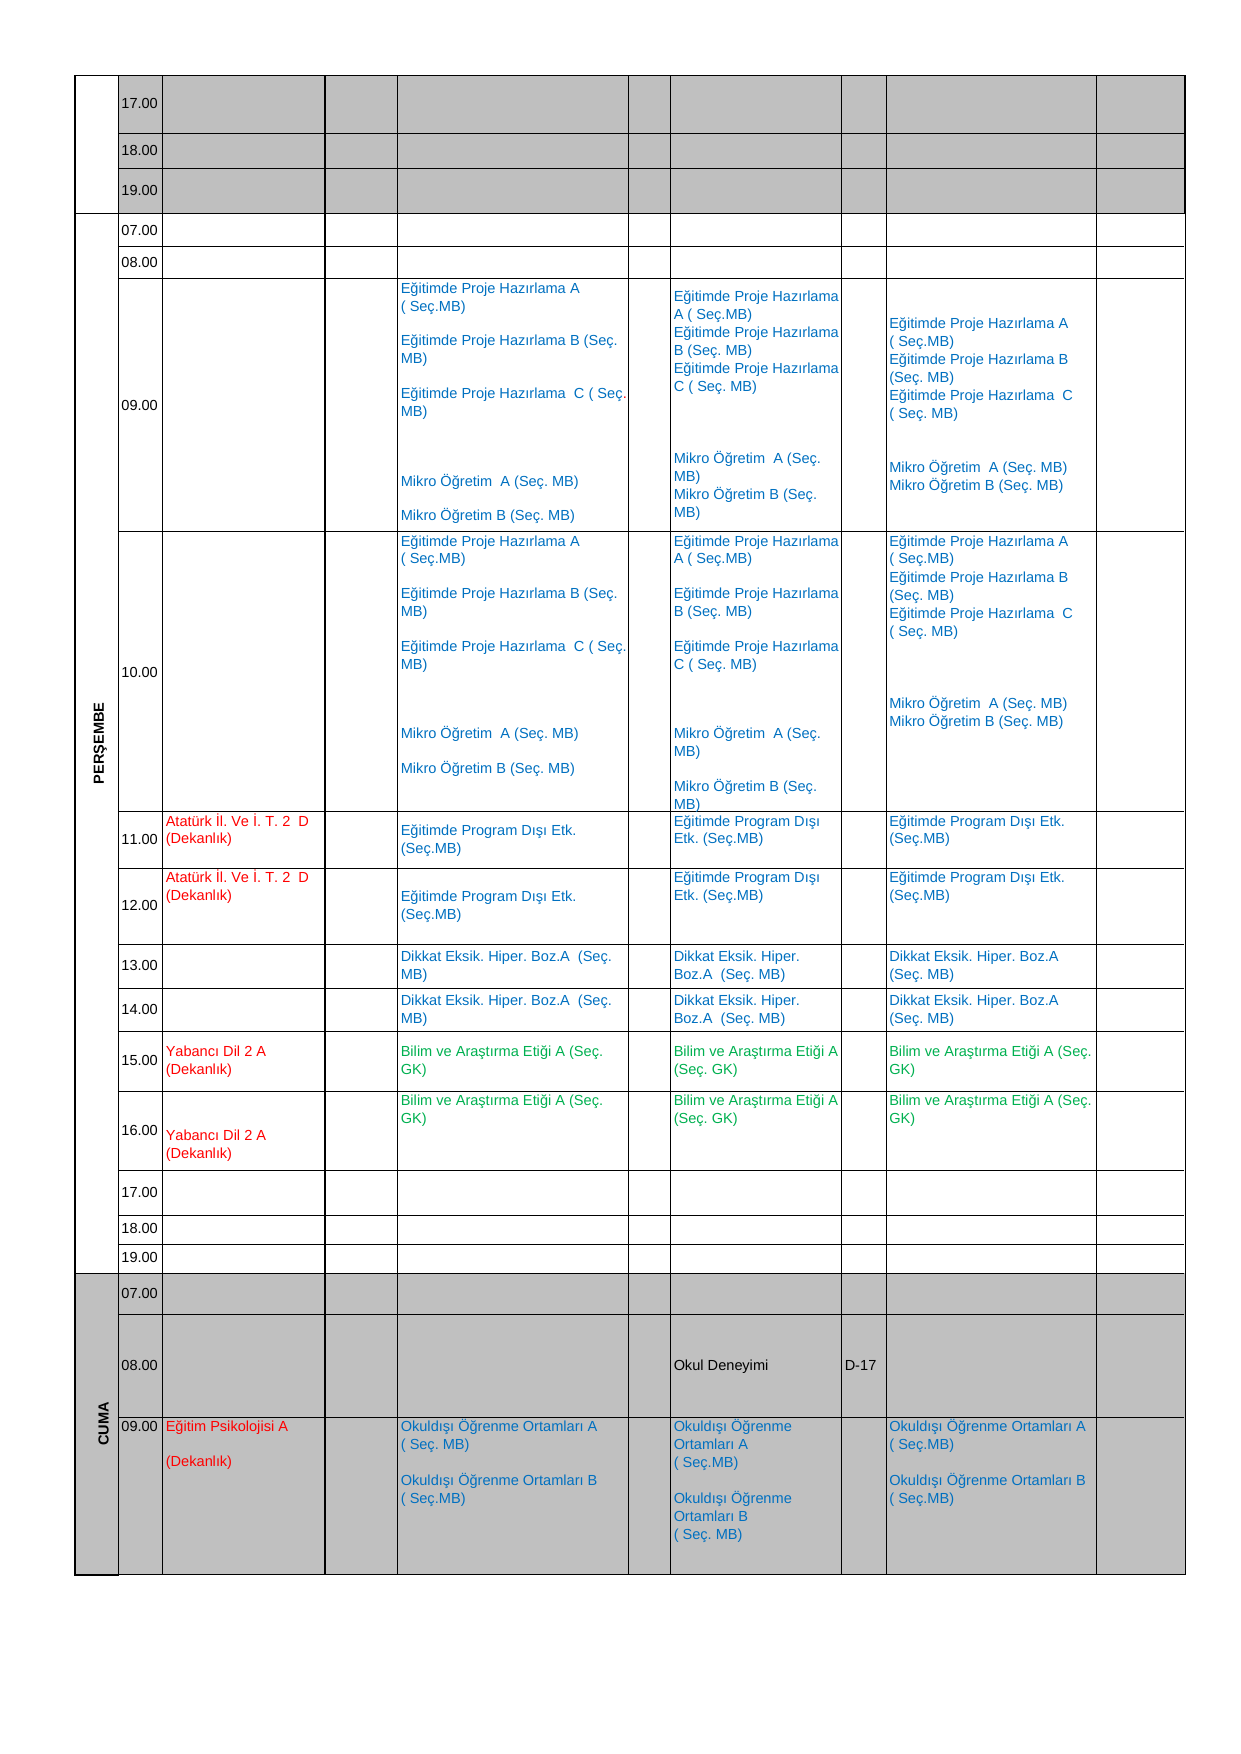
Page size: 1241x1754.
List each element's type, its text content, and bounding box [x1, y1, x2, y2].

table_cell [398, 134, 628, 168]
table_cell [163, 247, 324, 278]
table_cell [671, 1171, 841, 1215]
table_cell 16.00 [119, 1092, 162, 1170]
table_cell [326, 247, 397, 278]
table_cell [671, 134, 841, 168]
table_cell [1097, 868, 1185, 943]
table_cell Bilim ve Araştırma Etiği A (Seç. GK) [887, 1032, 1096, 1091]
table_cell [887, 169, 1096, 213]
table_cell [326, 1245, 397, 1273]
table_cell Dikkat Eksik. Hiper. Boz.A (Seç. MB) [887, 989, 1096, 1031]
table_cell [629, 214, 670, 246]
table_cell [163, 169, 324, 213]
table_cell [326, 1315, 397, 1417]
table_cell [842, 76, 886, 133]
table_cell [163, 214, 324, 246]
table_cell 19.00 [119, 1245, 162, 1273]
table_cell [629, 279, 670, 531]
table_cell [671, 169, 841, 213]
table_cell [1097, 1031, 1185, 1091]
table_cell Bilim ve Araştırma Etiği A (Seç. GK) [671, 1032, 841, 1091]
table_cell [326, 1418, 397, 1574]
table_cell [326, 869, 397, 943]
table_cell Eğitimde Proje Hazırlama A ( Seç.MB) Eğitimde Proje Hazırlama B (Seç. MB) Eğitimde Proje Hazırlama C ( Seç. MB) Mikro Öğretim A (Seç. MB) Mikro Öğretim B (Seç. MB) [671, 532, 841, 811]
table_cell [629, 869, 670, 943]
table_cell [629, 247, 670, 278]
table_cell [887, 76, 1096, 133]
table_cell 09.00 [119, 279, 162, 531]
table_cell [629, 1032, 670, 1091]
table_cell [326, 1092, 397, 1170]
table_cell Bilim ve Araştırma Etiği A (Seç. GK) [671, 1092, 841, 1170]
table_cell [326, 1274, 397, 1314]
table_cell [326, 1032, 397, 1091]
table_cell Eğitimde Proje Hazırlama A ( Seç.MB) Eğitimde Proje Hazırlama B (Seç. MB) Eğitimde Proje Hazırlama C ( Seç. MB) Mikro Öğretim A (Seç. MB) Mikro Öğretim B (Seç. MB) [887, 279, 1096, 531]
table_cell [887, 1315, 1096, 1417]
table_cell Eğitimde Program Dışı Etk. (Seç.MB) [671, 812, 841, 868]
table_cell [842, 279, 886, 531]
table_cell [842, 1032, 886, 1091]
table_cell 10.00 [119, 532, 162, 811]
table_cell Okuldışı Öğrenme Ortamları A ( Seç.MB) Okuldışı Öğrenme Ortamları B ( Seç. MB) [671, 1418, 841, 1574]
table_cell [1097, 1244, 1185, 1273]
table_cell [629, 76, 670, 133]
table_cell Eğitimde Proje Hazırlama A ( Seç.MB) Eğitimde Proje Hazırlama B (Seç. MB) Eğitimde Proje Hazırlama C ( Seç. MB) Mikro Öğretim A (Seç. MB) Mikro Öğretim B (Seç. MB) [398, 532, 628, 811]
table_cell [1097, 531, 1185, 811]
table_cell [842, 989, 886, 1031]
table_cell [1097, 278, 1185, 531]
table_cell [398, 247, 628, 278]
table_cell [629, 532, 670, 811]
table_cell Okuldışı Öğrenme Ortamları A ( Seç. MB) Okuldışı Öğrenme Ortamları B ( Seç.MB) [398, 1418, 628, 1574]
table_cell [671, 1245, 841, 1273]
table_cell [842, 1418, 886, 1574]
table_cell 18.00 [119, 1216, 162, 1243]
table_cell Dikkat Eksik. Hiper. Boz.A (Seç. MB) [887, 945, 1096, 987]
table_cell [842, 1171, 886, 1215]
table_cell [326, 945, 397, 987]
table_cell [629, 1418, 670, 1574]
table_cell 08.00 [119, 247, 162, 278]
table_cell [1097, 1417, 1185, 1574]
table_cell [163, 76, 324, 133]
table_cell [671, 214, 841, 246]
table_cell [326, 989, 397, 1031]
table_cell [163, 1418, 324, 1574]
table_cell Eğitimde Program Dışı Etk. (Seç.MB) [398, 812, 628, 868]
table_cell [326, 279, 397, 531]
table_cell 14.00 [119, 989, 162, 1031]
table_cell [398, 1216, 628, 1243]
table_cell [1097, 214, 1185, 246]
table_cell Eğitimde Proje Hazırlama A ( Seç.MB) Eğitimde Proje Hazırlama B (Seç. MB) Eğitimde Proje Hazırlama C ( Seç. MB) Mikro Öğretim A (Seç. MB) Mikro Öğretim B (Seç. MB) [398, 279, 628, 531]
table_cell [1097, 1170, 1185, 1215]
table_cell [1097, 246, 1185, 278]
table_cell [671, 1274, 841, 1314]
table_cell [163, 1216, 324, 1243]
table_cell [629, 812, 670, 868]
table_cell [398, 76, 628, 133]
table_cell Eğitimde Proje Hazırlama A ( Seç.MB) Eğitimde Proje Hazırlama B (Seç. MB) Eğitimde Proje Hazırlama C ( Seç. MB) Mikro Öğretim A (Seç. MB) Mikro Öğretim B (Seç. MB) [671, 279, 841, 531]
table_cell [887, 1216, 1096, 1243]
table_cell 17.00 [119, 1171, 162, 1215]
table_cell Dikkat Eksik. Hiper. Boz.A (Seç. MB) [671, 989, 841, 1031]
table_cell [326, 214, 397, 246]
table_cell [629, 169, 670, 213]
table_cell [1097, 811, 1185, 868]
table_cell [163, 279, 324, 531]
table_cell Eğitimde Program Dışı Etk. (Seç.MB) [887, 869, 1096, 943]
table_cell 17.00 [119, 76, 162, 133]
table_cell D-17 [842, 1315, 886, 1417]
table_cell [163, 1171, 324, 1215]
table_cell [163, 1245, 324, 1273]
table_cell [842, 812, 886, 868]
table_cell [1097, 1091, 1185, 1170]
table_cell [842, 532, 886, 811]
table_cell [163, 1315, 324, 1417]
table_cell Yabancı Dil 2 A (Dekanlık) [163, 1032, 324, 1091]
table_cell [842, 169, 886, 213]
table_cell [842, 134, 886, 168]
table_cell [887, 1274, 1096, 1314]
table_cell [398, 1274, 628, 1314]
table_cell Atatürk İl. Ve İ. T. 2 D (Dekanlık) [163, 812, 324, 868]
table_cell Eğitimde Program Dışı Etk. (Seç.MB) [887, 812, 1096, 868]
table_cell Yabancı Dil 2 A (Dekanlık) [163, 1092, 324, 1170]
table_cell Dikkat Eksik. Hiper. Boz.A (Seç. MB) [398, 945, 628, 987]
table_cell [842, 1216, 886, 1243]
table_cell [887, 1245, 1096, 1273]
table_cell [629, 945, 670, 987]
table_cell Atatürk İl. Ve İ. T. 2 D (Dekanlık) [163, 869, 324, 943]
table_cell [842, 1092, 886, 1170]
table_cell Bilim ve Araştırma Etiği A (Seç. GK) [398, 1092, 628, 1170]
table_cell [398, 1171, 628, 1215]
table_cell PERŞEMBE [76, 214, 118, 1273]
table_cell Eğitimde Proje Hazırlama A ( Seç.MB) Eğitimde Proje Hazırlama B (Seç. MB) Eğitimde Proje Hazırlama C ( Seç. MB) Mikro Öğretim A (Seç. MB) Mikro Öğretim B (Seç. MB) [887, 532, 1096, 811]
table_cell [842, 945, 886, 987]
table_cell 08.00 [119, 1315, 162, 1417]
table_cell [326, 812, 397, 868]
table_cell Okul Deneyimi [671, 1315, 841, 1417]
table_cell [326, 76, 397, 133]
table_cell [887, 214, 1096, 246]
table_cell 13.00 [119, 945, 162, 987]
table_cell [842, 247, 886, 278]
table_cell CUMA [76, 1274, 118, 1574]
table_cell [163, 134, 324, 168]
table_cell [629, 989, 670, 1031]
table_cell 11.00 [119, 812, 162, 868]
table_cell 19.00 [119, 169, 162, 213]
table_cell Bilim ve Araştırma Etiği A (Seç. GK) [887, 1092, 1096, 1170]
table_cell [842, 214, 886, 246]
table_cell [1097, 76, 1184, 133]
table_cell Eğitimde Program Dışı Etk. (Seç.MB) [398, 869, 628, 943]
table_cell [629, 1092, 670, 1170]
table_cell [842, 1245, 886, 1273]
table_cell [163, 532, 324, 811]
table_cell [842, 869, 886, 943]
table_cell [1097, 944, 1185, 987]
table_cell [671, 1216, 841, 1243]
table_cell [842, 1274, 886, 1314]
table_cell [398, 1315, 628, 1417]
table_cell Dikkat Eksik. Hiper. Boz.A (Seç. MB) [398, 989, 628, 1031]
table_cell [629, 1274, 670, 1314]
table_cell 09.00 [119, 1418, 162, 1574]
table_cell 18.00 [119, 134, 162, 168]
table_cell 07.00 [119, 1274, 162, 1314]
table_cell Bilim ve Araştırma Etiği A (Seç. GK) [398, 1032, 628, 1091]
table_cell [671, 247, 841, 278]
table_cell [1097, 134, 1184, 168]
table_cell [671, 76, 841, 133]
table_cell [887, 1171, 1096, 1215]
table_cell [398, 169, 628, 213]
table_cell [398, 1245, 628, 1273]
table_cell [1097, 988, 1185, 1031]
table_cell [163, 989, 324, 1031]
table_cell 07.00 [119, 214, 162, 246]
table_cell [1097, 1273, 1185, 1314]
table_cell Eğitimde Program Dışı Etk. (Seç.MB) [671, 869, 841, 943]
table_cell [887, 247, 1096, 278]
table_cell [326, 532, 397, 811]
table_cell 12.00 [119, 869, 162, 943]
table_cell [326, 1171, 397, 1215]
table_cell [629, 134, 670, 168]
table_cell Dikkat Eksik. Hiper. Boz.A (Seç. MB) [671, 945, 841, 987]
table_cell [629, 1245, 670, 1273]
table_cell [1097, 1314, 1185, 1417]
table_cell [326, 169, 397, 213]
table_cell [629, 1171, 670, 1215]
table_cell [398, 214, 628, 246]
table_cell [887, 134, 1096, 168]
table_cell [326, 134, 397, 168]
table_cell [629, 1315, 670, 1417]
table_cell [163, 945, 324, 987]
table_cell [887, 1418, 1096, 1574]
table_cell [163, 1274, 324, 1314]
table_cell [1097, 1215, 1185, 1243]
table_cell [1097, 169, 1184, 213]
table_cell [629, 1216, 670, 1243]
table_cell 15.00 [119, 1032, 162, 1091]
table_cell [326, 1216, 397, 1243]
